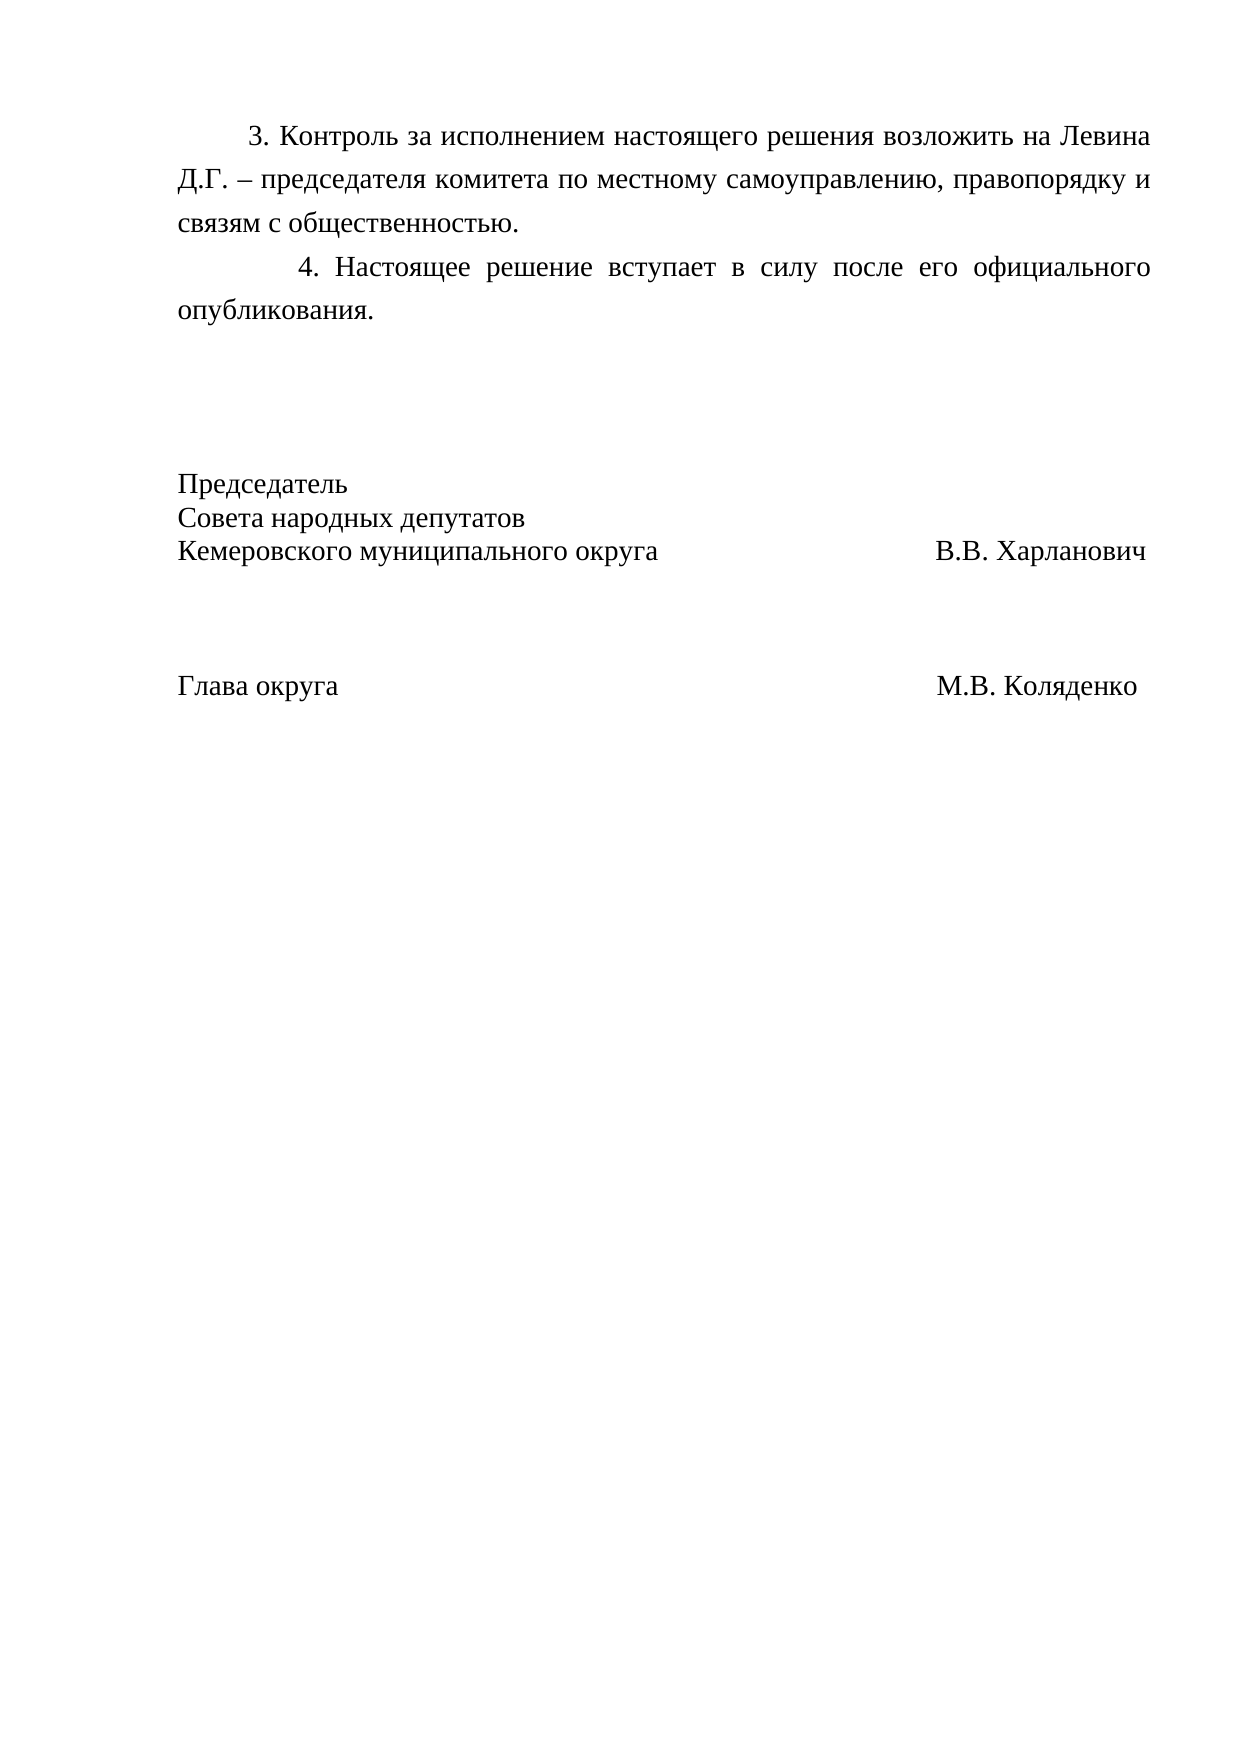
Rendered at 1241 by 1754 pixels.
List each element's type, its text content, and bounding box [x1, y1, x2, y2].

text Председатель [177, 466, 1152, 500]
text Совета народных депутатов [177, 500, 1152, 533]
text Глава округа М.В. Коляденко [177, 668, 1152, 701]
text 4. Настоящее решение вступает в силу после его официального опубликования. [177, 249, 1152, 326]
text Кемеровского муниципального округа В.В. Харланович [177, 533, 1152, 567]
text 3. Контроль за исполнением настоящего решения возложить на Левина Д.Г. – председателя комитета по местному самоуправлению, правопорядку и связям с общественностью. [177, 118, 1152, 239]
